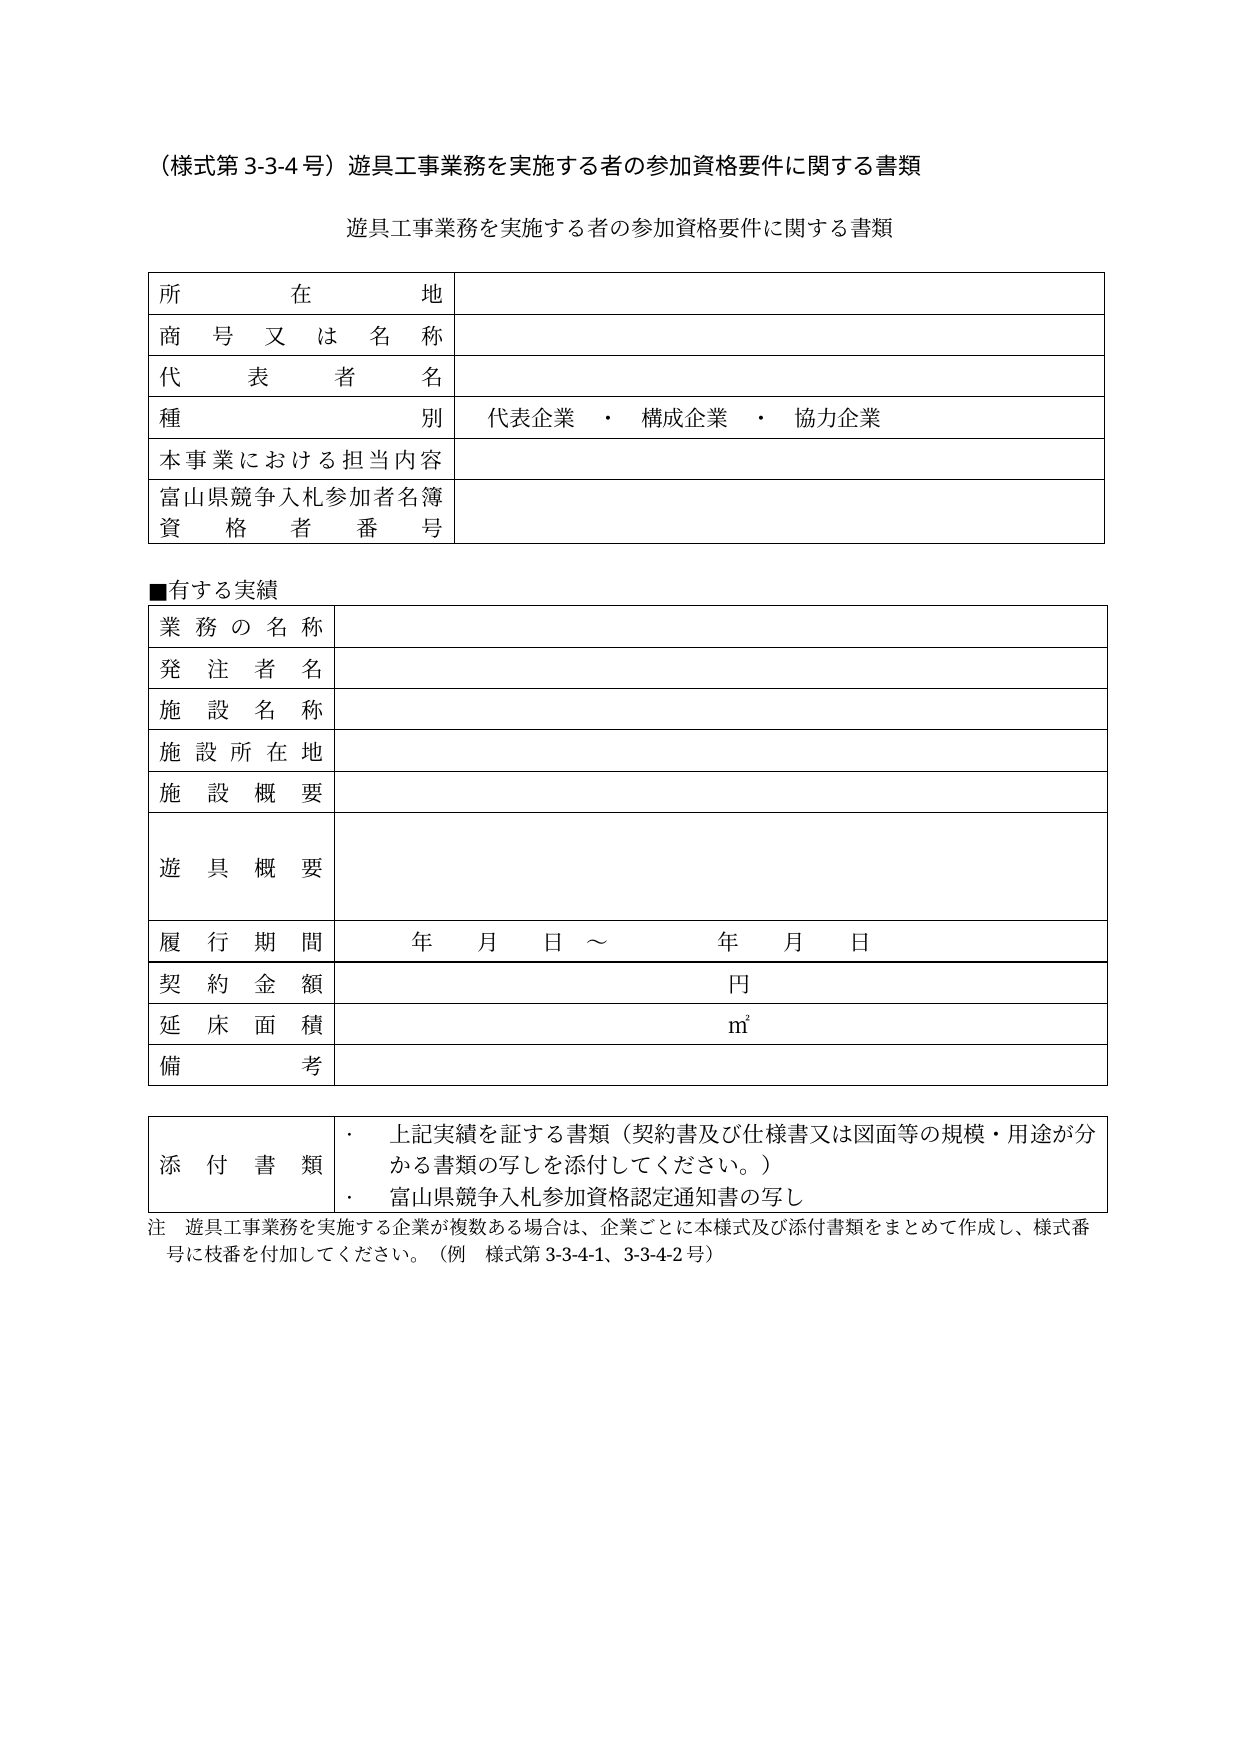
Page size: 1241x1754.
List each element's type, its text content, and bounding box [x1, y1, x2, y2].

table_cell 施設名称 [149, 689, 334, 729]
table_cell 発注者名 [149, 648, 334, 688]
table_cell 富山県競争入札参加者名簿資格者番号 [149, 480, 454, 543]
table_cell [335, 813, 1107, 920]
table_header [335, 606, 1107, 647]
table_cell 延床面積 [149, 1004, 334, 1044]
table_cell ㎡ [718, 1004, 1107, 1044]
table_header 所在地 [149, 273, 454, 313]
table_cell 商号又は名称 [149, 315, 454, 355]
table_header 添付書類 [149, 1117, 334, 1212]
table_cell 代表企業 ・ 構成企業 ・ 協力企業 [455, 397, 1104, 437]
table_cell 施設所在地 [149, 730, 334, 771]
table_cell 年 月 日 ～ 年 月 日 [335, 921, 1107, 961]
table_cell [335, 1004, 717, 1044]
table_cell 円 [718, 963, 1107, 1003]
table_cell [335, 689, 1107, 729]
table_cell [335, 648, 1107, 688]
table_cell 種別 [149, 397, 454, 437]
table_cell 施設概要 [149, 772, 334, 812]
table_cell [335, 772, 1107, 812]
subtitle （様式第3-3-4号）遊具工事業務を実施する者の参加資格要件に関する書類 [148, 148, 1092, 181]
table_cell 遊具概要 [149, 813, 334, 920]
table_cell [455, 356, 1104, 396]
table_cell 契約金額 [149, 963, 334, 1003]
table_cell 履行期間 [149, 921, 334, 961]
table_cell 備考 [149, 1045, 334, 1085]
table_cell 本事業における担当内容 [149, 439, 454, 479]
text ■有する実績 [148, 574, 1092, 605]
table_header 上記実績を証する書類（契約書及び仕様書又は図面等の規模・用途が分かる書類の写しを添付してください。） 富山県競争入札参加資格認定通知書の写し [335, 1117, 1107, 1212]
text 遊具工事業務を実施する者の参加資格要件に関する書類 [148, 211, 1092, 242]
table_cell [335, 730, 1107, 771]
table_cell [455, 315, 1104, 355]
table_cell [455, 480, 1104, 543]
text 注 遊具工事業務を実施する企業が複数ある場合は、企業ごとに本様式及び添付書類をまとめて作成し、様式番号に枝番を付加してください。（例 様式第3-3-4-1、3-3-4-2号） [148, 1213, 1092, 1267]
table_header 業務の名称 [149, 606, 334, 647]
table_cell [335, 1045, 717, 1085]
table_cell [335, 963, 717, 1003]
table_cell 代表者名 [149, 356, 454, 396]
table_cell [718, 1045, 1107, 1085]
table_header [455, 273, 1104, 313]
table_cell [455, 439, 1104, 479]
